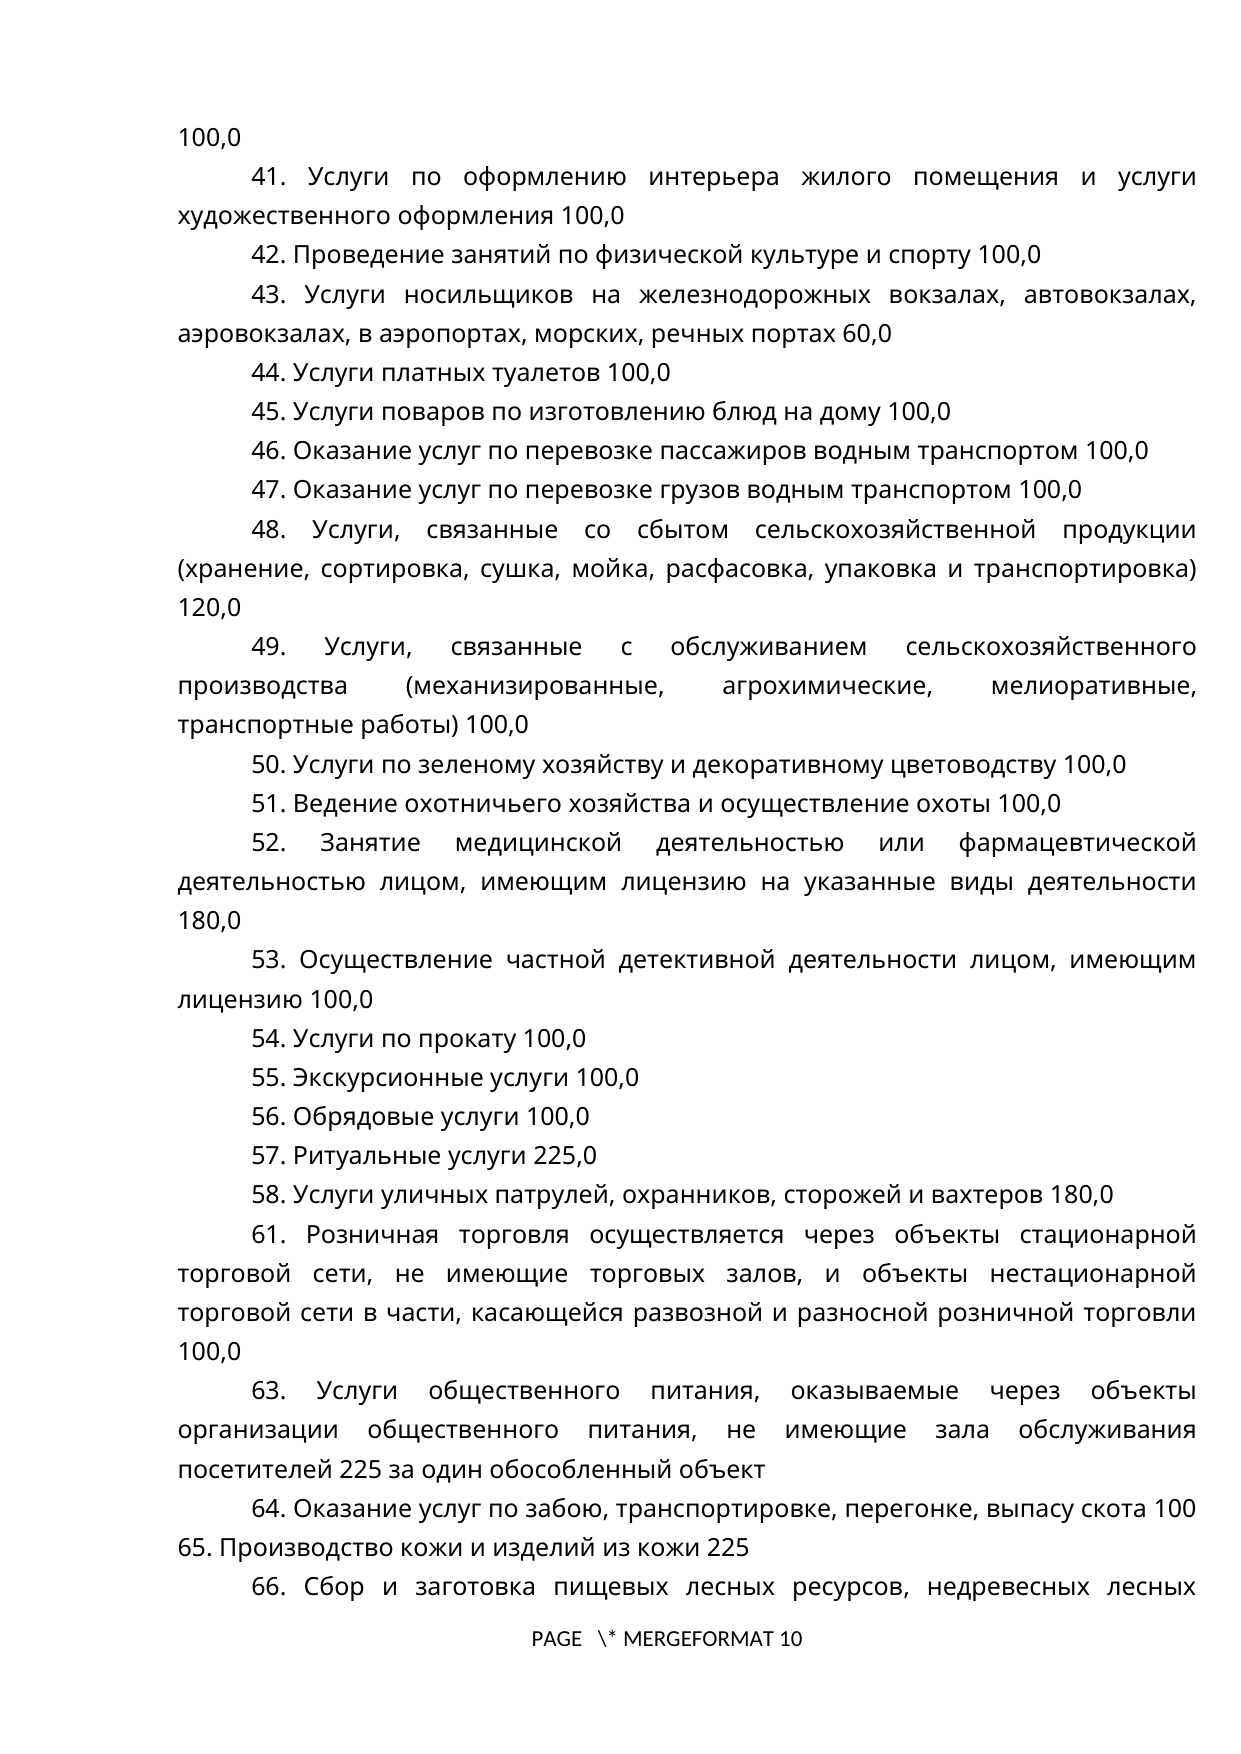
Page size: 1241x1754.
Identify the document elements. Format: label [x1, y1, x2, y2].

table_cell [176, 118, 1199, 1604]
